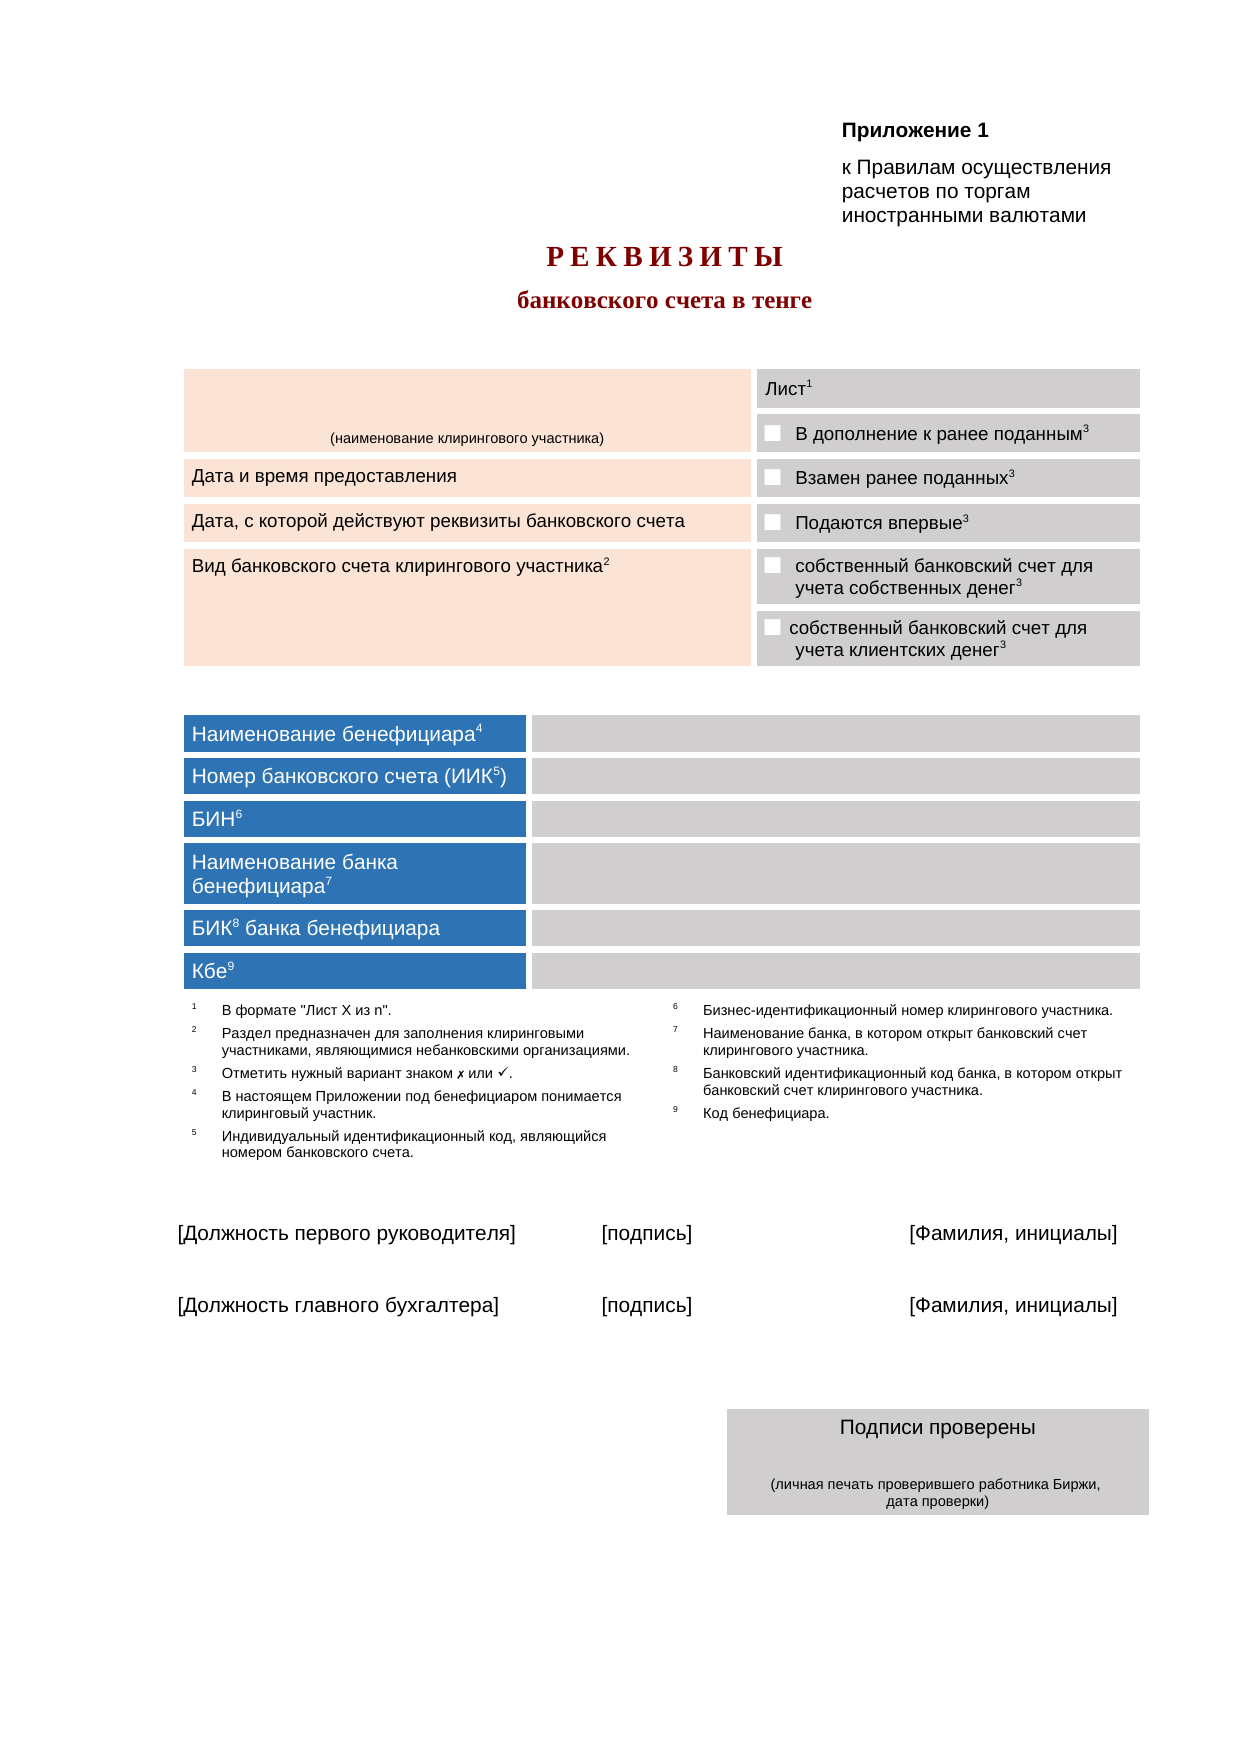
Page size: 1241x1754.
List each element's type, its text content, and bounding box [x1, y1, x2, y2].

table_cell БИК8 банка бенефициара [184, 910, 526, 946]
table_cell Дата и время предоставления [184, 459, 751, 497]
table_cell [532, 953, 1140, 989]
table_header Подписи проверены (личная печать проверившего работника Биржи, дата проверки) [727, 1409, 1149, 1515]
table_header Лист1 [757, 369, 1140, 408]
text банковского счета в тенге [177, 285, 1152, 314]
table_cell собственный банковский счет для учета собственных денег3 [757, 549, 1140, 604]
table_cell собственный банковский счет для учета клиентских денег3 [757, 611, 1140, 666]
table_header Наименование бенефициара4 [184, 715, 526, 752]
table_cell Кбе9 [184, 953, 526, 989]
table_header [532, 715, 1140, 752]
table_cell 1 В формате "Лист X из n". 2 Раздел предназначен для заполнения клиринговыми участниками, являющимися небанковскими организациями. 3 Отметить нужный вариант знаком или . 4 В настоящем Приложении под бенефициаром понимается клиринговый участник. 5 Индивидуальный идентификационный код, являющийся номером банковского счета. [184, 995, 659, 1184]
table_cell Вид банковского счета клирингового участника2 [184, 549, 751, 666]
table_cell [532, 843, 1140, 904]
table_cell [532, 801, 1140, 837]
table_cell В дополнение к ранее поданным3 [757, 414, 1140, 452]
table_cell Подаются впервые3 [757, 504, 1140, 542]
table_cell Дата, с которой действуют реквизиты банковского счета [184, 504, 751, 542]
table_cell БИН6 [184, 801, 526, 837]
table_cell [532, 910, 1140, 946]
table_cell Взамен ранее поданных3 [757, 459, 1140, 497]
text РЕКВИЗИТЫ [177, 239, 1152, 272]
text [Должность первого руководителя] [подпись] [Фамилия, инициалы] [177, 1220, 1152, 1244]
table_cell 6 Бизнес-идентификационный номер клирингового участника. 7 Наименование банка, в котором открыт банковский счет клирингового участника. 8 Банковский идентификационный код банка, в котором открыт банковский счет клирингового участника. 9 Код бенефициара. [665, 995, 1140, 1184]
table_header (наименование клирингового участника) [184, 369, 751, 452]
table_cell [532, 758, 1140, 794]
text к Правилам осуществления расчетов по торгам иностранными валютами [842, 154, 1152, 226]
table_cell Наименование банка бенефициара7 [184, 843, 526, 904]
text Приложение 1 [842, 118, 1152, 142]
table_cell Номер банковского счета (ИИК5) [184, 758, 526, 794]
text [Должность главного бухгалтера] [подпись] [Фамилия, инициалы] [177, 1293, 1152, 1317]
